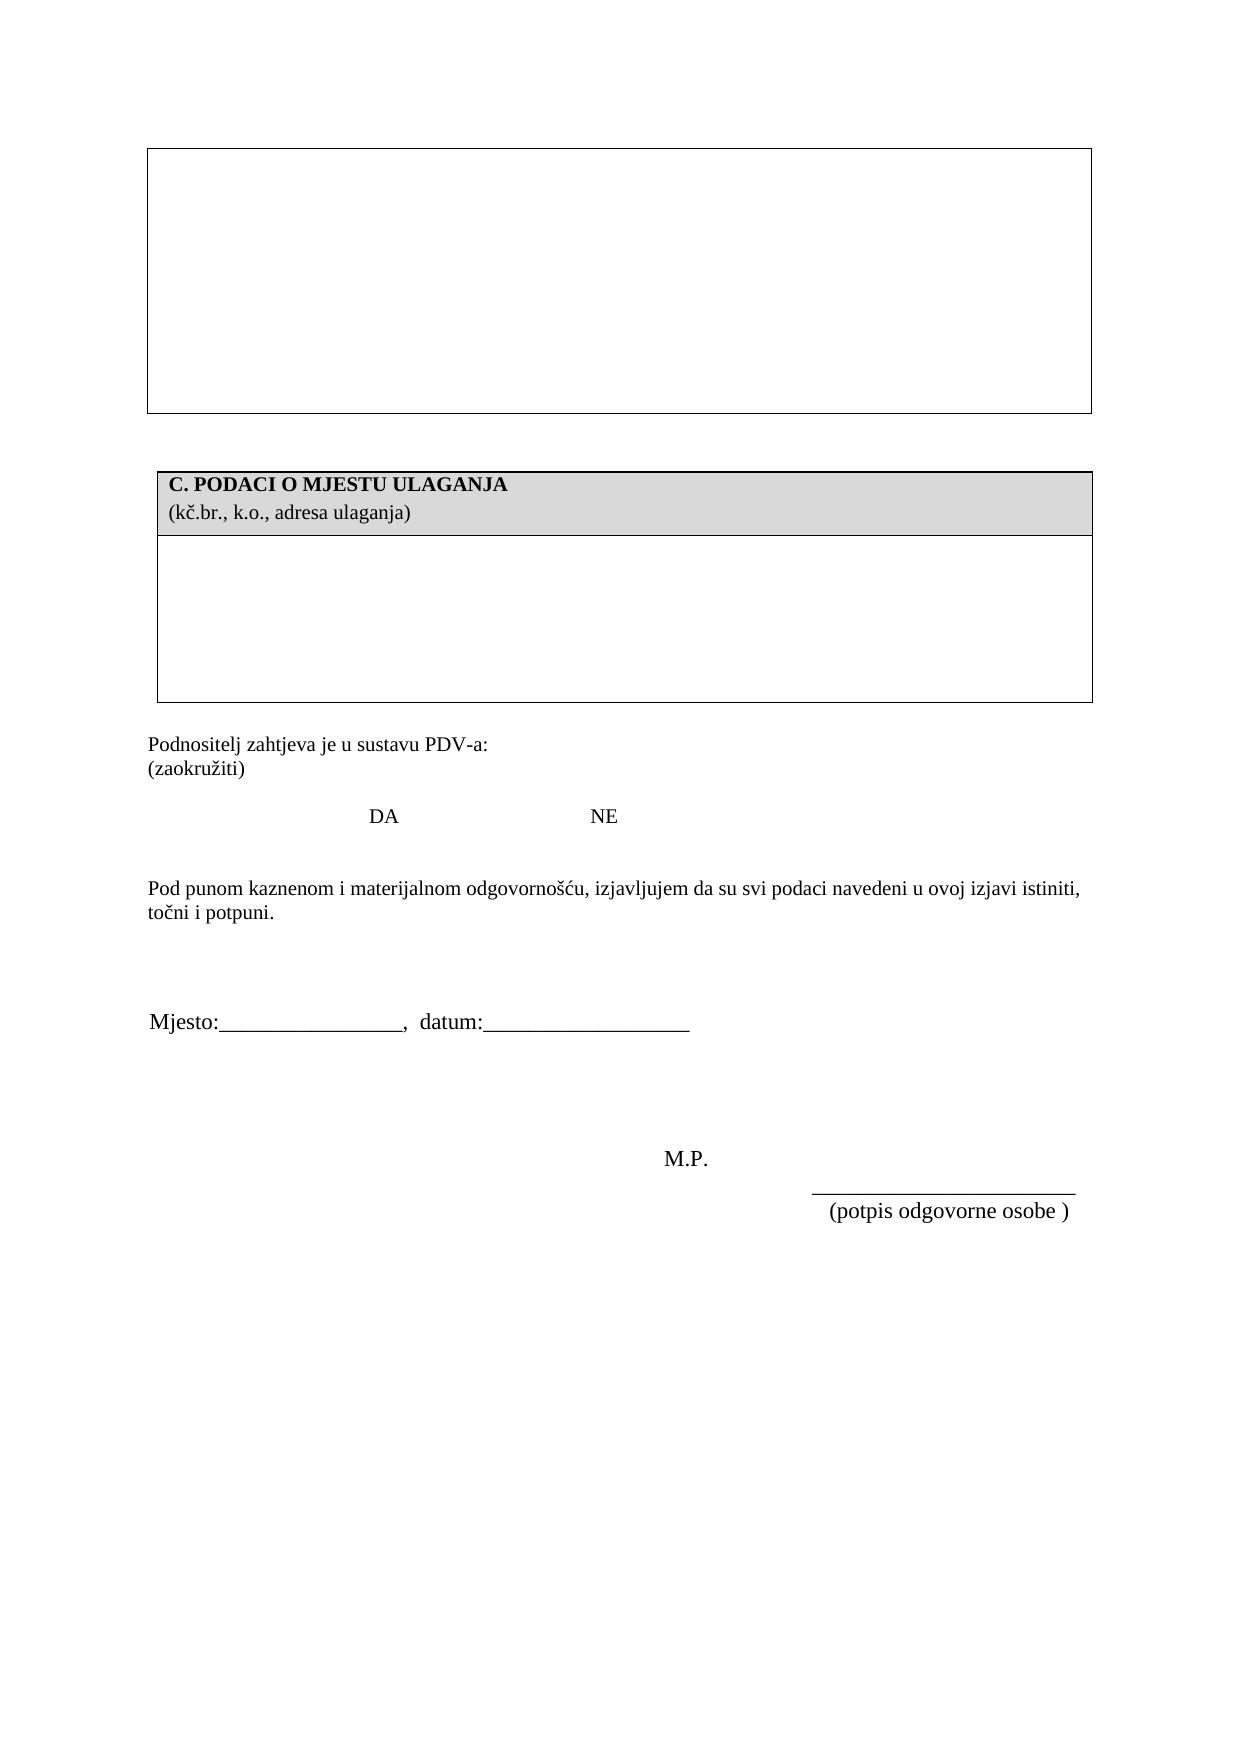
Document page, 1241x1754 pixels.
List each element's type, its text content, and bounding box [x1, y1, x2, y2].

text Mjesto:________________, datum:__________________ [149, 1008, 1093, 1034]
text DA NE [148, 804, 1093, 828]
text _______________________ [148, 1171, 1093, 1197]
text (potpis odgovorne osobe ) [148, 1197, 1093, 1224]
text Pod punom kaznenom i materijalnom odgovornošću, izjavljujem da su svi podaci navedeni u ovoj izjavi istiniti, točni i potpuni. [148, 876, 1093, 924]
table_header C. PODACI O MJESTU ULAGANJA (kč.br., k.o., adresa ulaganja) [158, 473, 1092, 535]
text Podnositelj zahtjeva je u sustavu PDV-a: [148, 732, 1093, 756]
text M.P. [148, 1145, 1093, 1171]
table_cell [158, 536, 1092, 702]
table_cell [148, 149, 1091, 413]
text (zaokružiti) [148, 756, 1093, 780]
